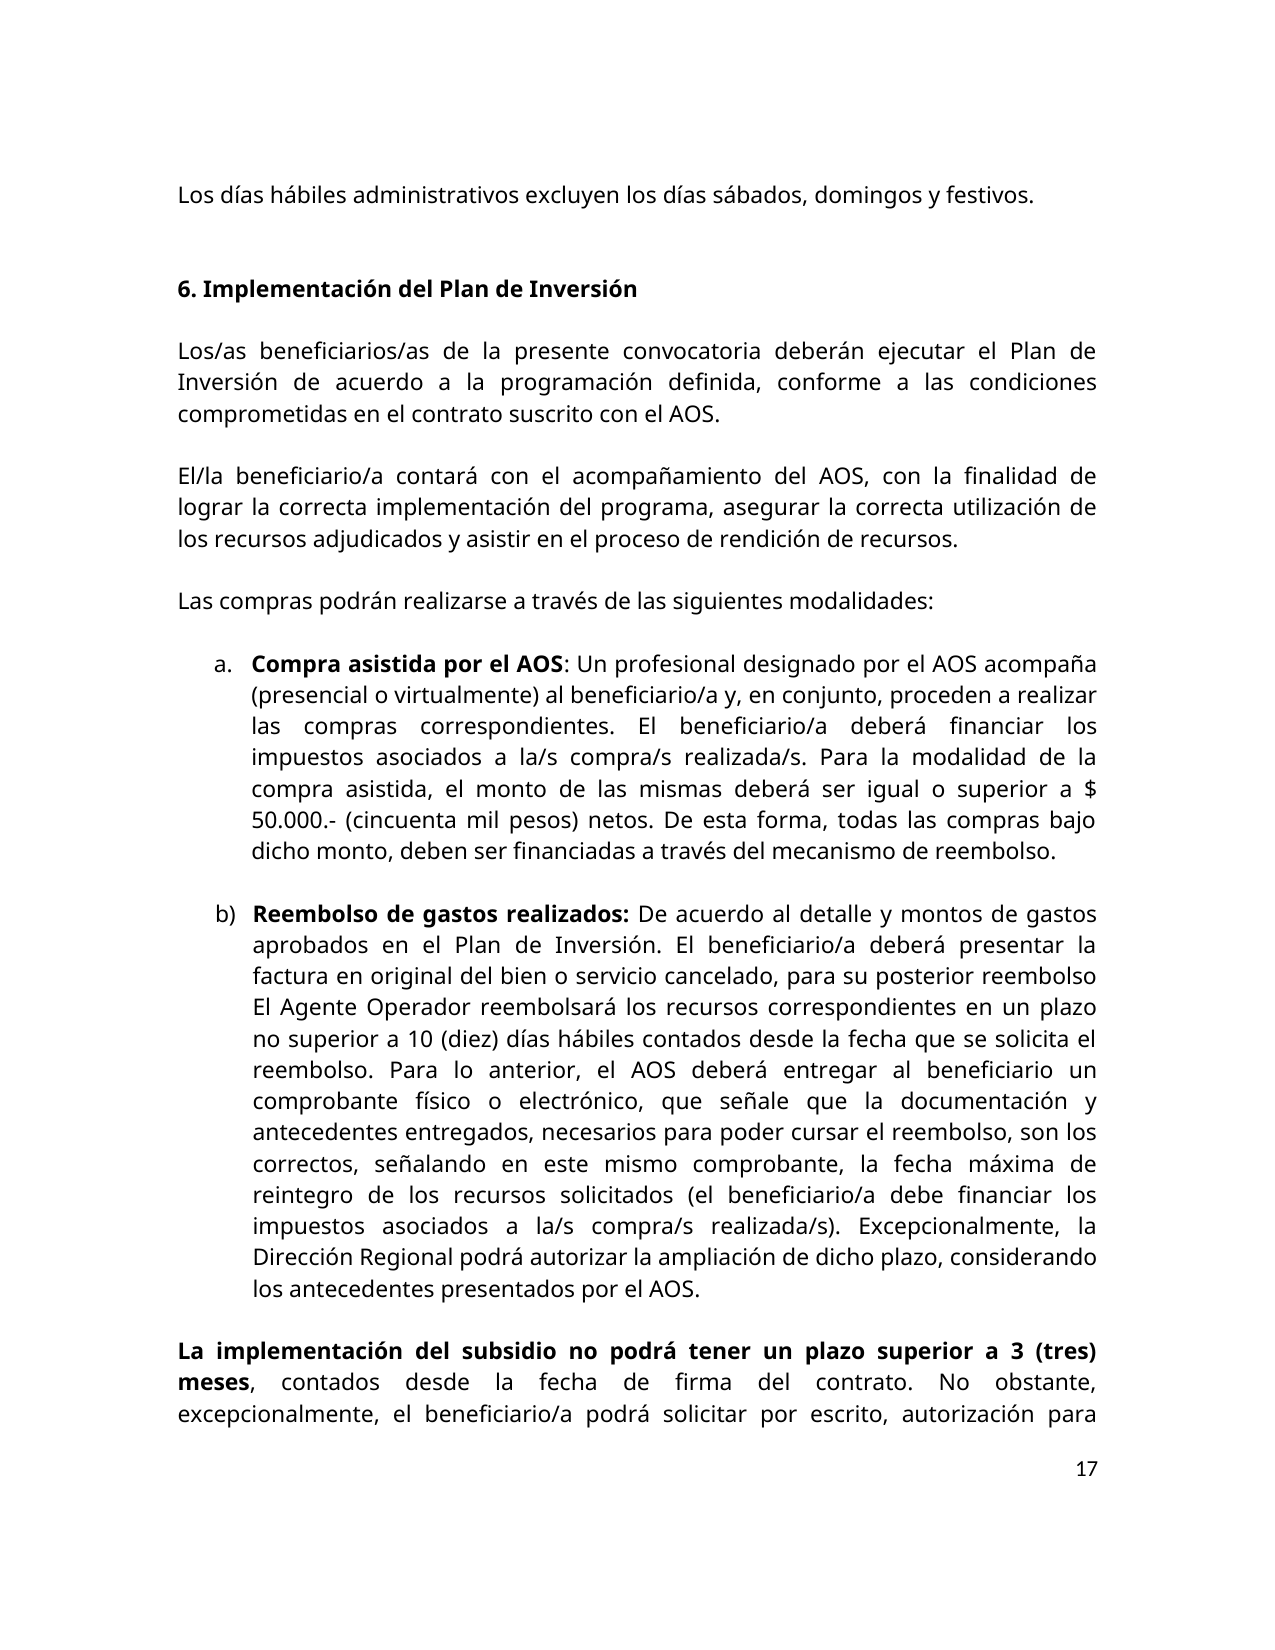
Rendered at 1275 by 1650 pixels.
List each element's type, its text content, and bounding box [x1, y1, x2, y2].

text El/la beneficiario/a contará con el acompañamiento del AOS, con la finalidad de lograr la correcta implementación del programa, asegurar la correcta utilización de los recursos adjudicados y asistir en el proceso de rendición de recursos. [177, 460, 1098, 554]
text Las compras podrán realizarse a través de las siguientes modalidades: [177, 585, 1098, 616]
list Compra asistida por el AOS: Un profesional designado por el AOS acompaña (presencial o virtualmente) al beneficiario/a y, en conjunto, proceden a realizar las compras correspondientes. El beneficiario/a deberá financiar los impuestos asociados a la/s compra/s realizada/s. Para la modalidad de la compra asistida, el monto de las mismas deberá ser igual o superior a $ 50.000.- (cincuenta mil pesos) netos. De esta forma, todas las compras bajo dicho monto, deben ser financiadas a través del mecanismo de reembolso. [213, 648, 1098, 866]
text 6. Implementación del Plan de Inversión [177, 273, 1098, 304]
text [177, 1335, 1098, 1429]
list Reembolso de gastos realizados: De acuerdo al detalle y montos de gastos aprobados en el Plan de Inversión. El beneficiario/a deberá presentar la factura en original del bien o servicio cancelado, para su posterior reembolso El Agente Operador reembolsará los recursos correspondientes en un plazo no superior a 10 (diez) días hábiles contados desde la fecha que se solicita el reembolso. Para lo anterior, el AOS deberá entregar al beneficiario un comprobante físico o electrónico, que señale que la documentación y antecedentes entregados, necesarios para poder cursar el reembolso, son los correctos, señalando en este mismo comprobante, la fecha máxima de reintegro de los recursos solicitados (el beneficiario/a debe financiar los impuestos asociados a la/s compra/s realizada/s). Excepcionalmente, la Dirección Regional podrá autorizar la ampliación de dicho plazo, considerando los antecedentes presentados por el AOS. [215, 898, 1098, 1304]
text Los/as beneficiarios/as de la presente convocatoria deberán ejecutar el Plan de Inversión de acuerdo a la programación definida, conforme a las condiciones comprometidas en el contrato suscrito con el AOS. [177, 335, 1098, 429]
text Los días hábiles administrativos excluyen los días sábados, domingos y festivos. [177, 179, 1098, 210]
